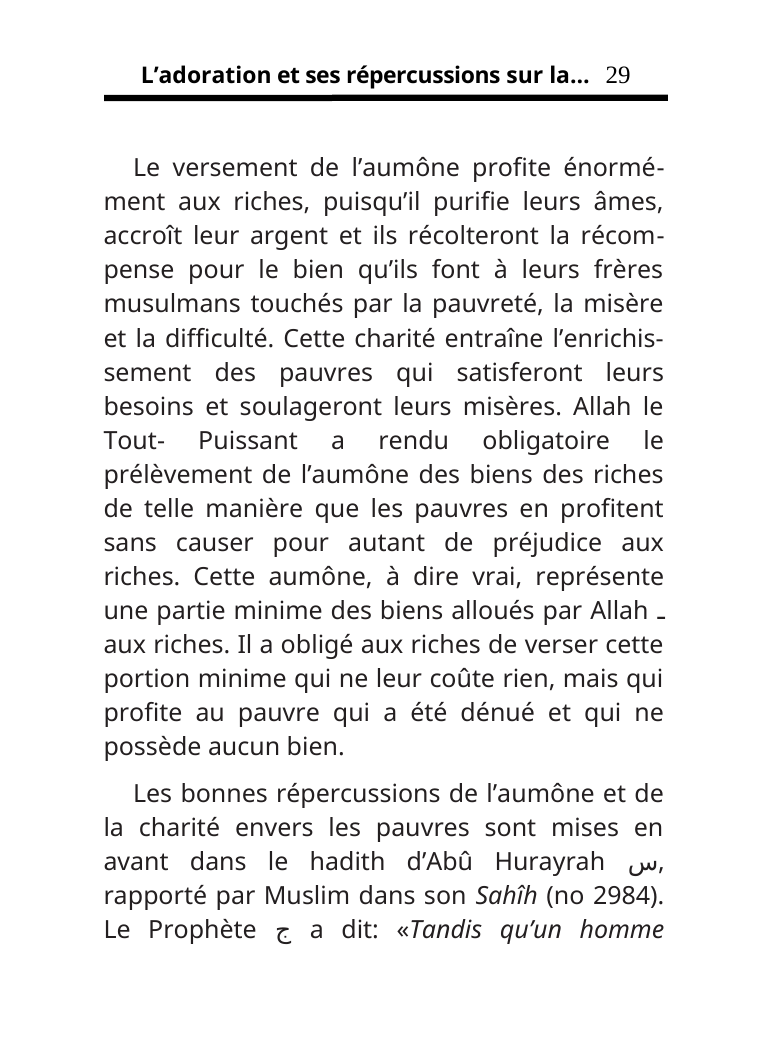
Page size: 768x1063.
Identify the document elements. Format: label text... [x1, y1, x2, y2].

text Le versement de l’aumône profite énormé- ment aux riches, puisqu’il purifie leurs âmes, accroît leur argent et ils récolteront la récom- pense pour le bien qu’ils font à leurs frères musulmans touchés par la pauvreté, la misère et la difficulté. Cette charité entraîne l’enrichis- sement des pauvres qui satisferont leurs besoins et soulageront leurs misères. Allah le Tout- Puissant a rendu obligatoire le prélèvement de l’aumône des biens des riches de telle manière que les pauvres en profitent sans causer pour autant de préjudice aux riches. Cette aumône, à dire vrai, représente une partie minime des biens alloués par Allah ـ aux riches. Il a obligé aux riches de verser cette portion minime qui ne leur coûte rien, mais qui profite au pauvre qui a été dénué et qui ne possède aucun bien. [103, 150, 664, 763]
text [103, 776, 664, 946]
